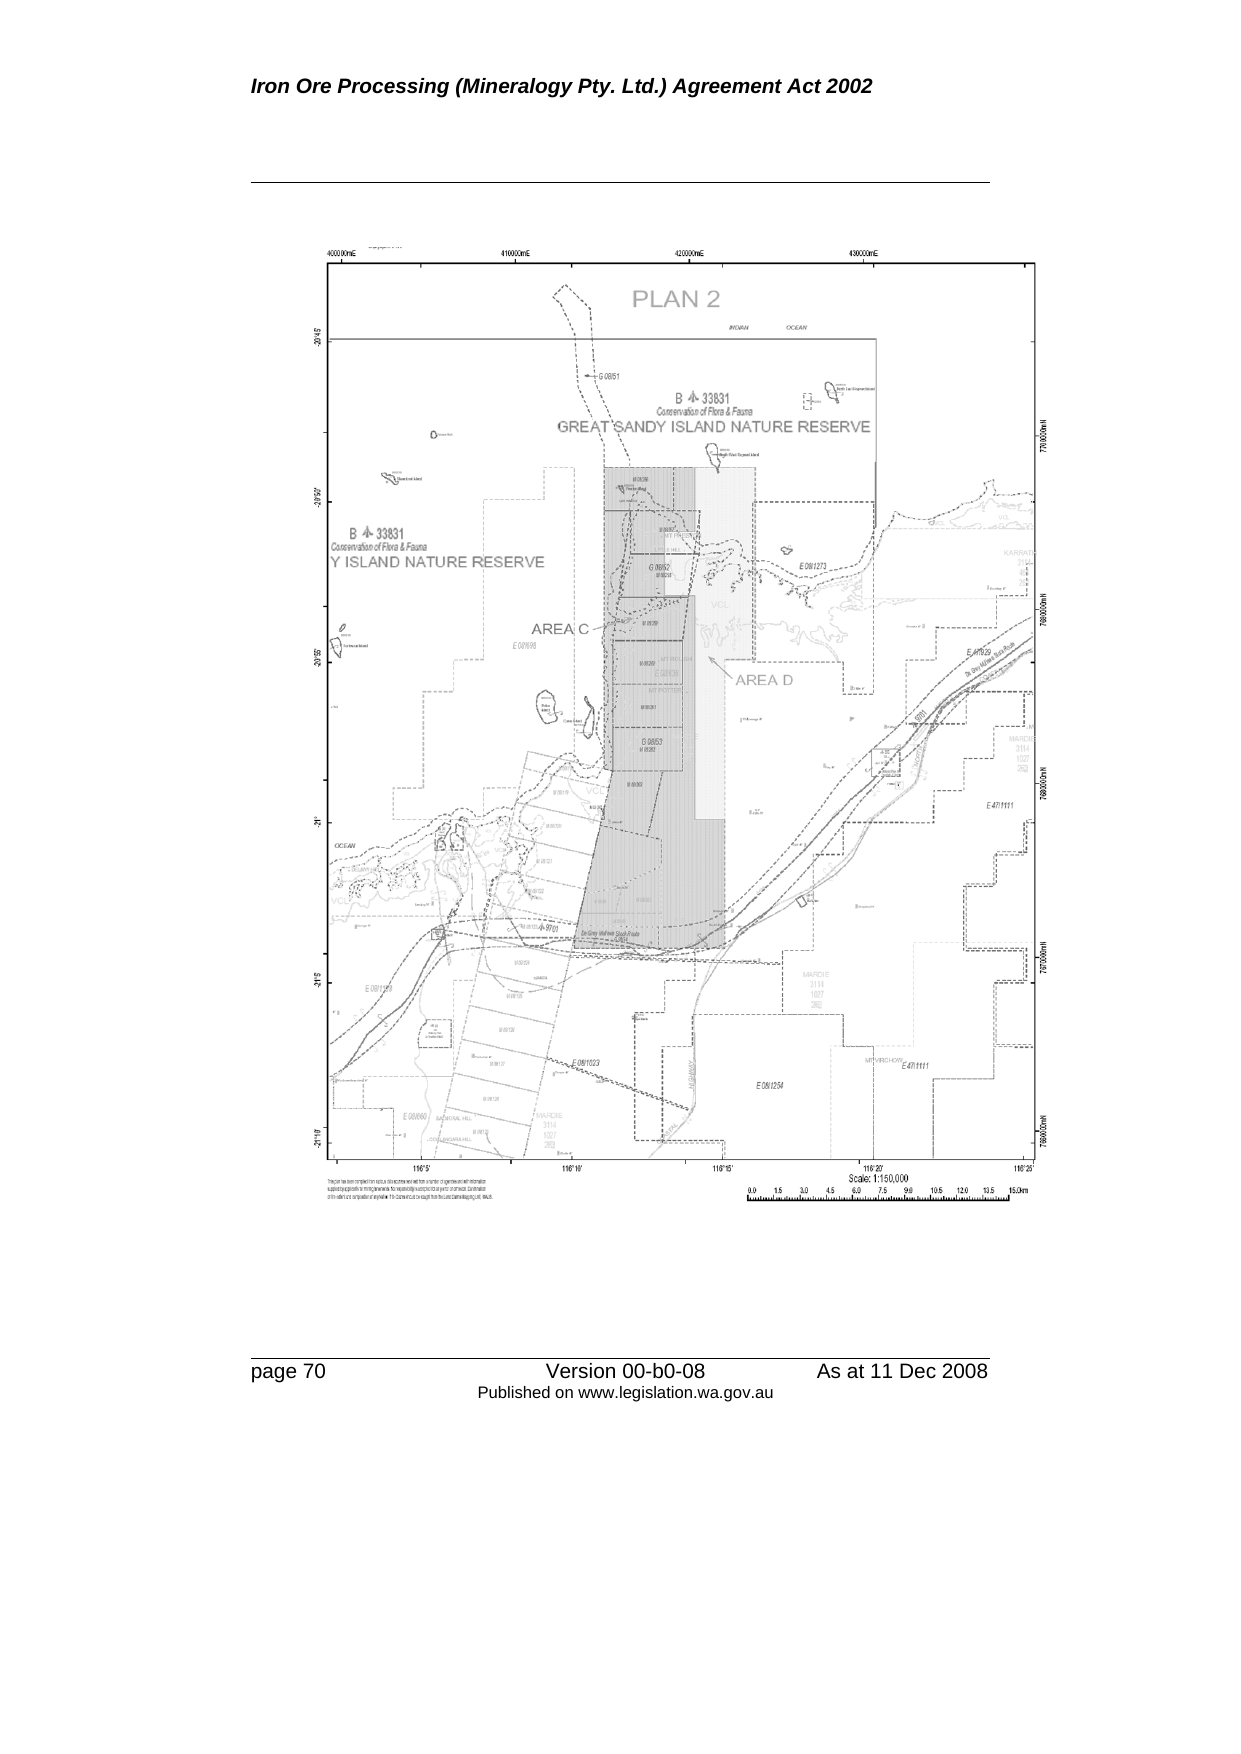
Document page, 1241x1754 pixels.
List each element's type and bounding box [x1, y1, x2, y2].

picture [309, 247, 1048, 1203]
